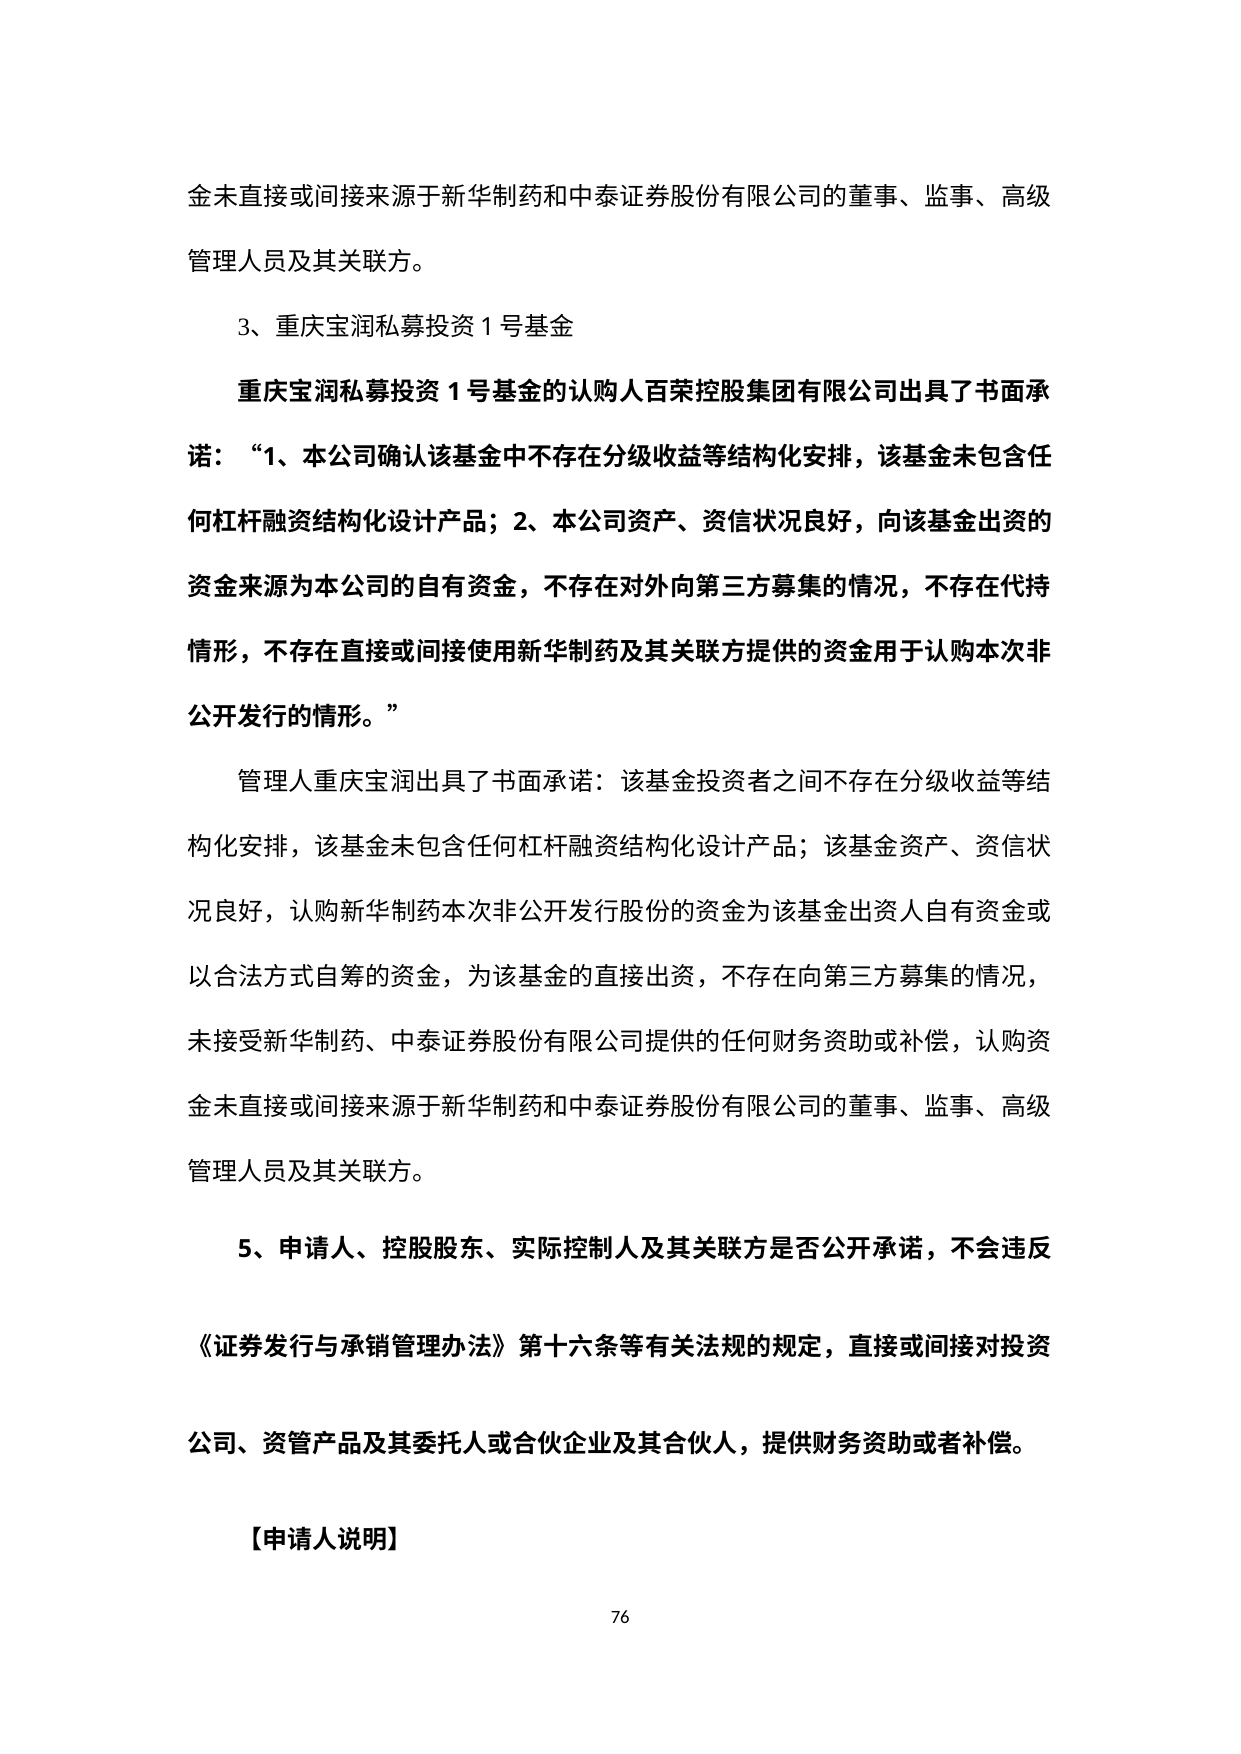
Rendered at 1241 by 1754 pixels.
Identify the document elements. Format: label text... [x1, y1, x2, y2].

text 3、重庆宝润私募投资1号基金 [187, 292, 1053, 357]
text 管理人重庆宝润出具了书面承诺：该基金投资者之间不存在分级收益等结构化安排，该基金未包含任何杠杆融资结构化设计产品；该基金资产、资信状况良好，认购新华制药本次非公开发行股份的资金为该基金出资人自有资金或以合法方式自筹的资金，为该基金的直接出资，不存在向第三方募集的情况，未接受新华制药、中泰证券股份有限公司提供的任何财务资助或补偿，认购资金未直接或间接来源于新华制药和中泰证券股份有限公司的董事、监事、高级管理人员及其关联方。 [187, 747, 1053, 1202]
text 5、申请人、控股股东、实际控制人及其关联方是否公开承诺，不会违反《证券发行与承销管理办法》第十六条等有关法规的规定，直接或间接对投资公司、资管产品及其委托人或合伙企业及其合伙人，提供财务资助或者补偿。 [187, 1214, 1053, 1474]
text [187, 162, 1053, 292]
text 【申请人说明】 [187, 1505, 1053, 1570]
text 重庆宝润私募投资1号基金的认购人百荣控股集团有限公司出具了书面承诺：“1、本公司确认该基金中不存在分级收益等结构化安排，该基金未包含任何杠杆融资结构化设计产品；2、本公司资产、资信状况良好，向该基金出资的资金来源为本公司的自有资金，不存在对外向第三方募集的情况，不存在代持情形，不存在直接或间接使用新华制药及其关联方提供的资金用于认购本次非公开发行的情形。” [187, 357, 1053, 747]
